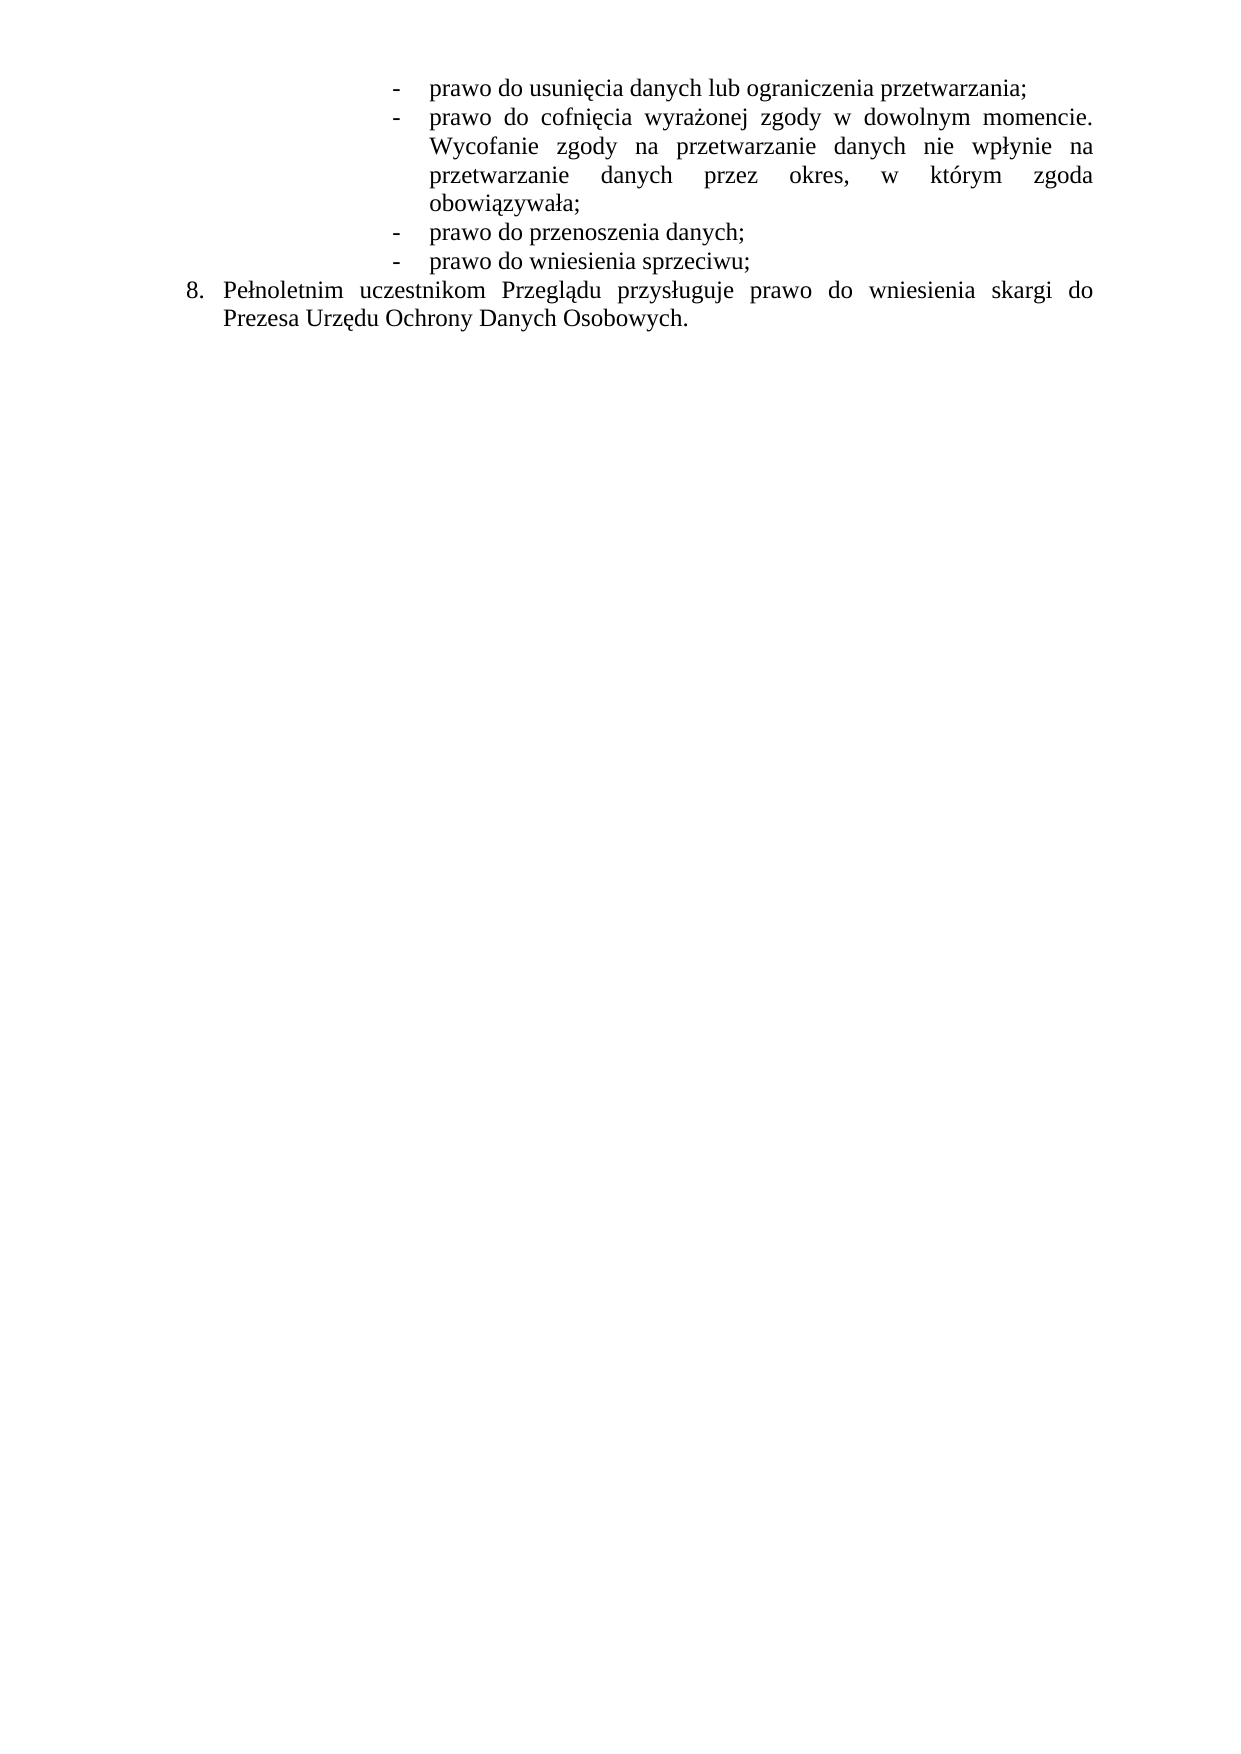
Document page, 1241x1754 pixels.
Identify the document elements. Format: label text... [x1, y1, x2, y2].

list prawo do przenoszenia danych; [392, 217, 1094, 246]
list prawo do cofnięcia wyrażonej zgody w dowolnym momencie. Wycofanie zgody na przetwarzanie danych nie wpłynie na przetwarzanie danych przez okres, w którym zgoda obowiązywała; [392, 102, 1094, 217]
list Pełnoletnim uczestnikom Przeglądu przysługuje prawo do wniesienia skargi do Prezesa Urzędu Ochrony Danych Osobowych. [186, 275, 1094, 332]
list prawo do wniesienia sprzeciwu; [392, 246, 1094, 275]
list prawo do usunięcia danych lub ograniczenia przetwarzania; [392, 73, 1094, 102]
